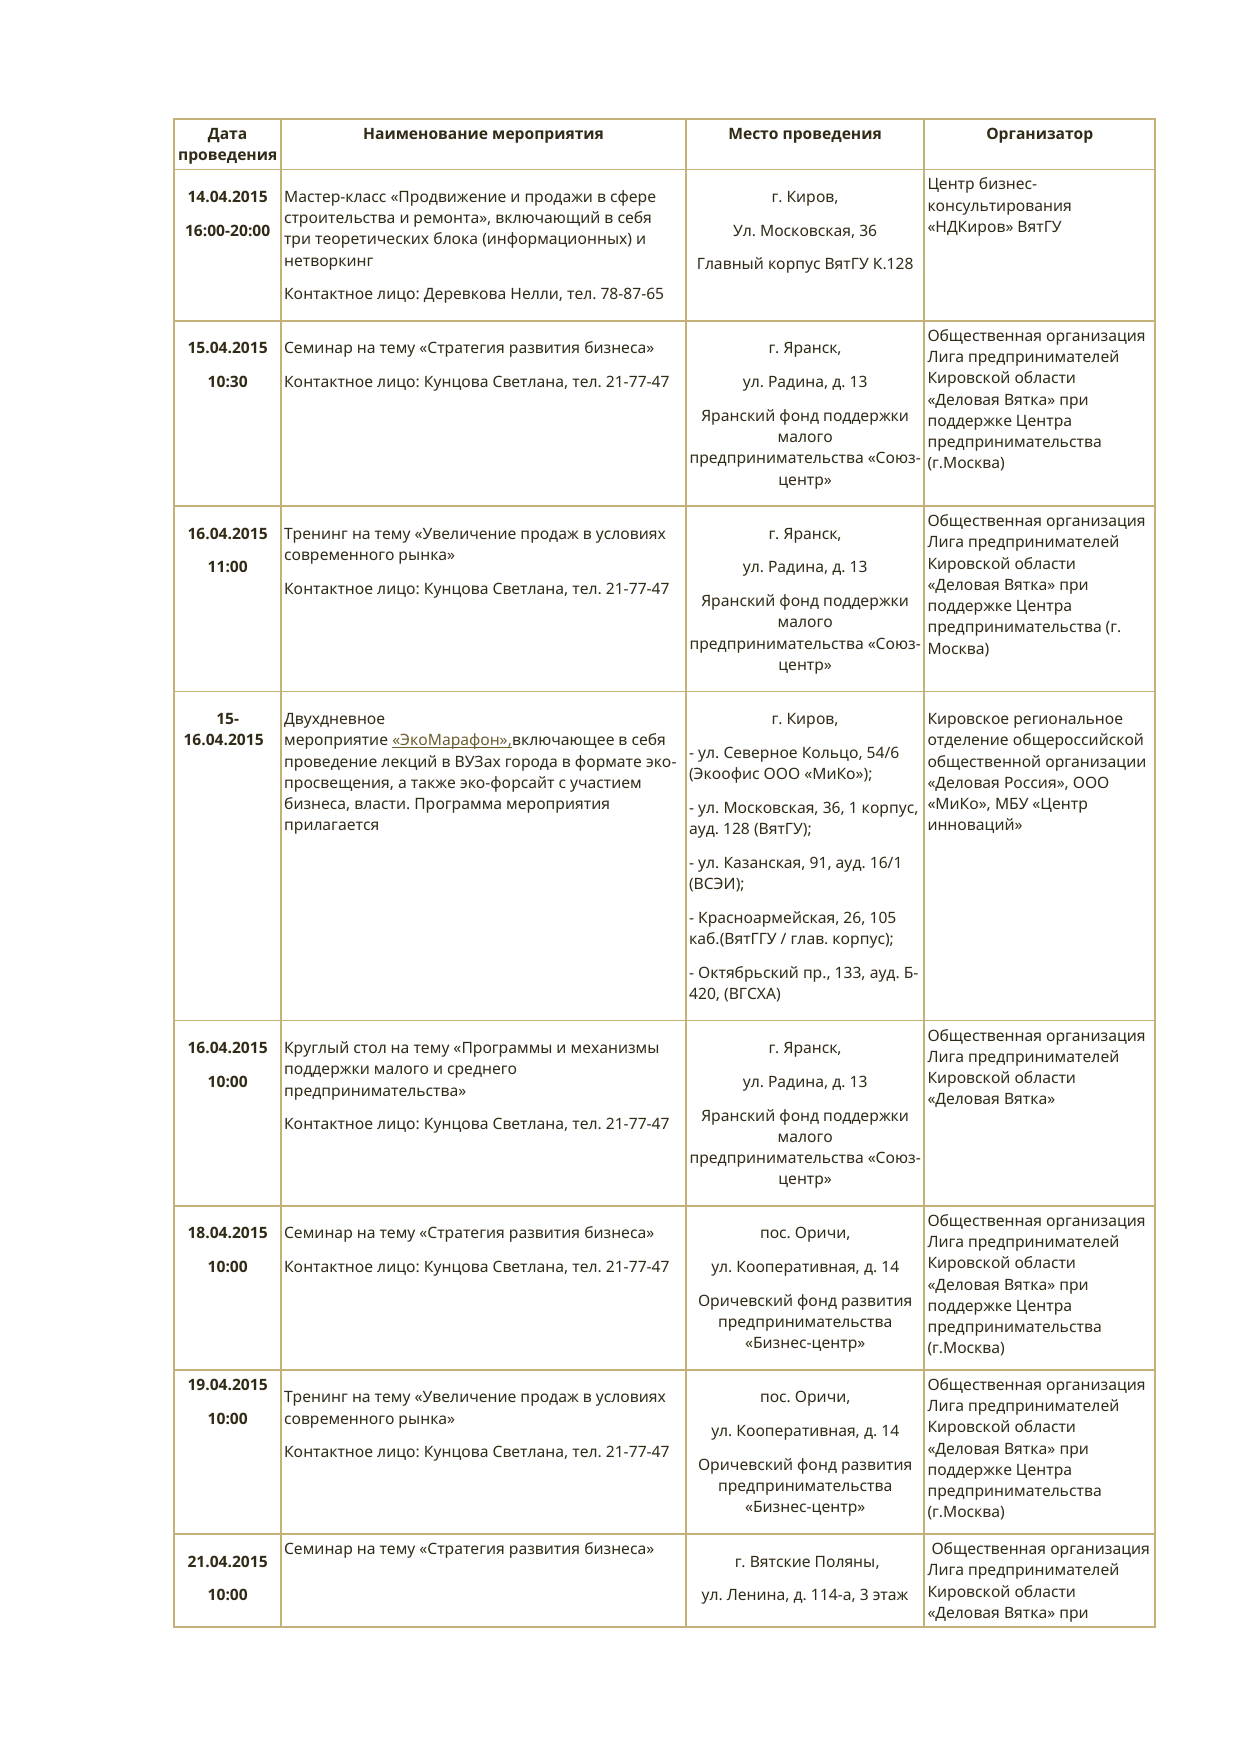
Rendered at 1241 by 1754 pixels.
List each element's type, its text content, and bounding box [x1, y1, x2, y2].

table_header Место проведения [687, 120, 923, 168]
table_cell Центр бизнес-консультирования «НДКиров» ВятГУ [925, 170, 1154, 320]
table_cell Семинар на тему «Стратегия развития бизнеса» Контактное лицо: Кунцова Светлана, тел. 21-77-47 [282, 1207, 685, 1369]
table_cell Общественная организация Лига предпринимателей Кировской области «Деловая Вятка» при поддержке Центра предпринимательства (г.Москва) [925, 322, 1154, 505]
table_cell пос. Оричи, ул. Кооперативная, д. 14 Оричевский фонд развития предпринимательства «Бизнес-центр» [687, 1371, 923, 1533]
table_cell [925, 1535, 1154, 1626]
table_cell пос. Оричи, ул. Кооперативная, д. 14 Оричевский фонд развития предпринимательства «Бизнес-центр» [687, 1207, 923, 1369]
table_cell 18.04.2015 10:00 [175, 1207, 280, 1369]
table_cell Общественная организация Лига предпринимателей Кировской области «Деловая Вятка» при поддержке Центра предпринимательства (г.Москва) [925, 1371, 1154, 1533]
table_cell 16.04.2015 11:00 [175, 507, 280, 691]
table_cell Двухдневное мероприятие «ЭкоМарафон»,включающее в себя проведение лекций в ВУЗах города в формате эко-просвещения, а также эко-форсайт с участием бизнеса, власти. Программа мероприятия прилагается [282, 692, 685, 1020]
table_cell Общественная организация Лига предпринимателей Кировской области «Деловая Вятка» при поддержке Центра предпринимательства (г.Москва) [925, 1207, 1154, 1369]
table_cell 14.04.2015 16:00-20:00 [175, 170, 280, 320]
table_header Наименование мероприятия [282, 120, 685, 168]
table_cell г. Яранск, ул. Радина, д. 13 Яранский фонд поддержки малого предпринимательства «Союз-центр» [687, 1021, 923, 1205]
table_cell 15-16.04.2015 [175, 692, 280, 1020]
table_header Организатор [925, 120, 1154, 168]
table_cell Общественная организация Лига предпринимателей Кировской области «Деловая Вятка» [925, 1021, 1154, 1205]
table_cell г. Киров, - ул. Северное Кольцо, 54/6 (Экоофис ООО «МиКо»); - ул. Московская, 36, 1 корпус, ауд. 128 (ВятГУ); - ул. Казанская, 91, ауд. 16/1 (ВСЭИ); - Красноармейская, 26, 105 каб.(ВятГГУ / глав. корпус); - Октябрьский пр., 133, ауд. Б-420, (ВГСХА) [687, 692, 923, 1020]
table_cell Мастер-класс «Продвижение и продажи в сфере строительства и ремонта», включающий в себя три теоретических блока (информационных) и нетворкинг Контактное лицо: Деревкова Нелли, тел. 78-87-65 [282, 170, 685, 320]
table_cell г. Яранск, ул. Радина, д. 13 Яранский фонд поддержки малого предпринимательства «Союз-центр» [687, 322, 923, 505]
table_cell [687, 1535, 923, 1626]
table_cell Кировское региональное отделение общероссийской общественной организации «Деловая Россия», ООО «МиКо», МБУ «Центр инноваций» [925, 692, 1154, 1020]
table_cell 21.04.2015 10:00 [175, 1535, 280, 1626]
table_cell 15.04.2015 10:30 [175, 322, 280, 505]
table_cell Семинар на тему «Стратегия развития бизнеса» Контактное лицо: Кунцова Светлана, тел. 21-77-47 [282, 322, 685, 505]
table_cell Общественная организация Лига предпринимателей Кировской области «Деловая Вятка» при поддержке Центра предпринимательства (г. Москва) [925, 507, 1154, 691]
table_header Дата проведения [175, 120, 280, 168]
table_cell 16.04.2015 10:00 [175, 1021, 280, 1205]
table_cell Тренинг на тему «Увеличение продаж в условиях современного рынка» Контактное лицо: Кунцова Светлана, тел. 21-77-47 [282, 507, 685, 691]
table_cell г. Яранск, ул. Радина, д. 13 Яранский фонд поддержки малого предпринимательства «Союз-центр» [687, 507, 923, 691]
table_cell г. Киров, Ул. Московская, 36 Главный корпус ВятГУ К.128 [687, 170, 923, 320]
table_cell Круглый стол на тему «Программы и механизмы поддержки малого и среднего предпринимательства» Контактное лицо: Кунцова Светлана, тел. 21-77-47 [282, 1021, 685, 1205]
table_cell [282, 1535, 685, 1626]
table_cell 19.04.2015 10:00 [175, 1371, 280, 1533]
table_cell Тренинг на тему «Увеличение продаж в условиях современного рынка» Контактное лицо: Кунцова Светлана, тел. 21-77-47 [282, 1371, 685, 1533]
